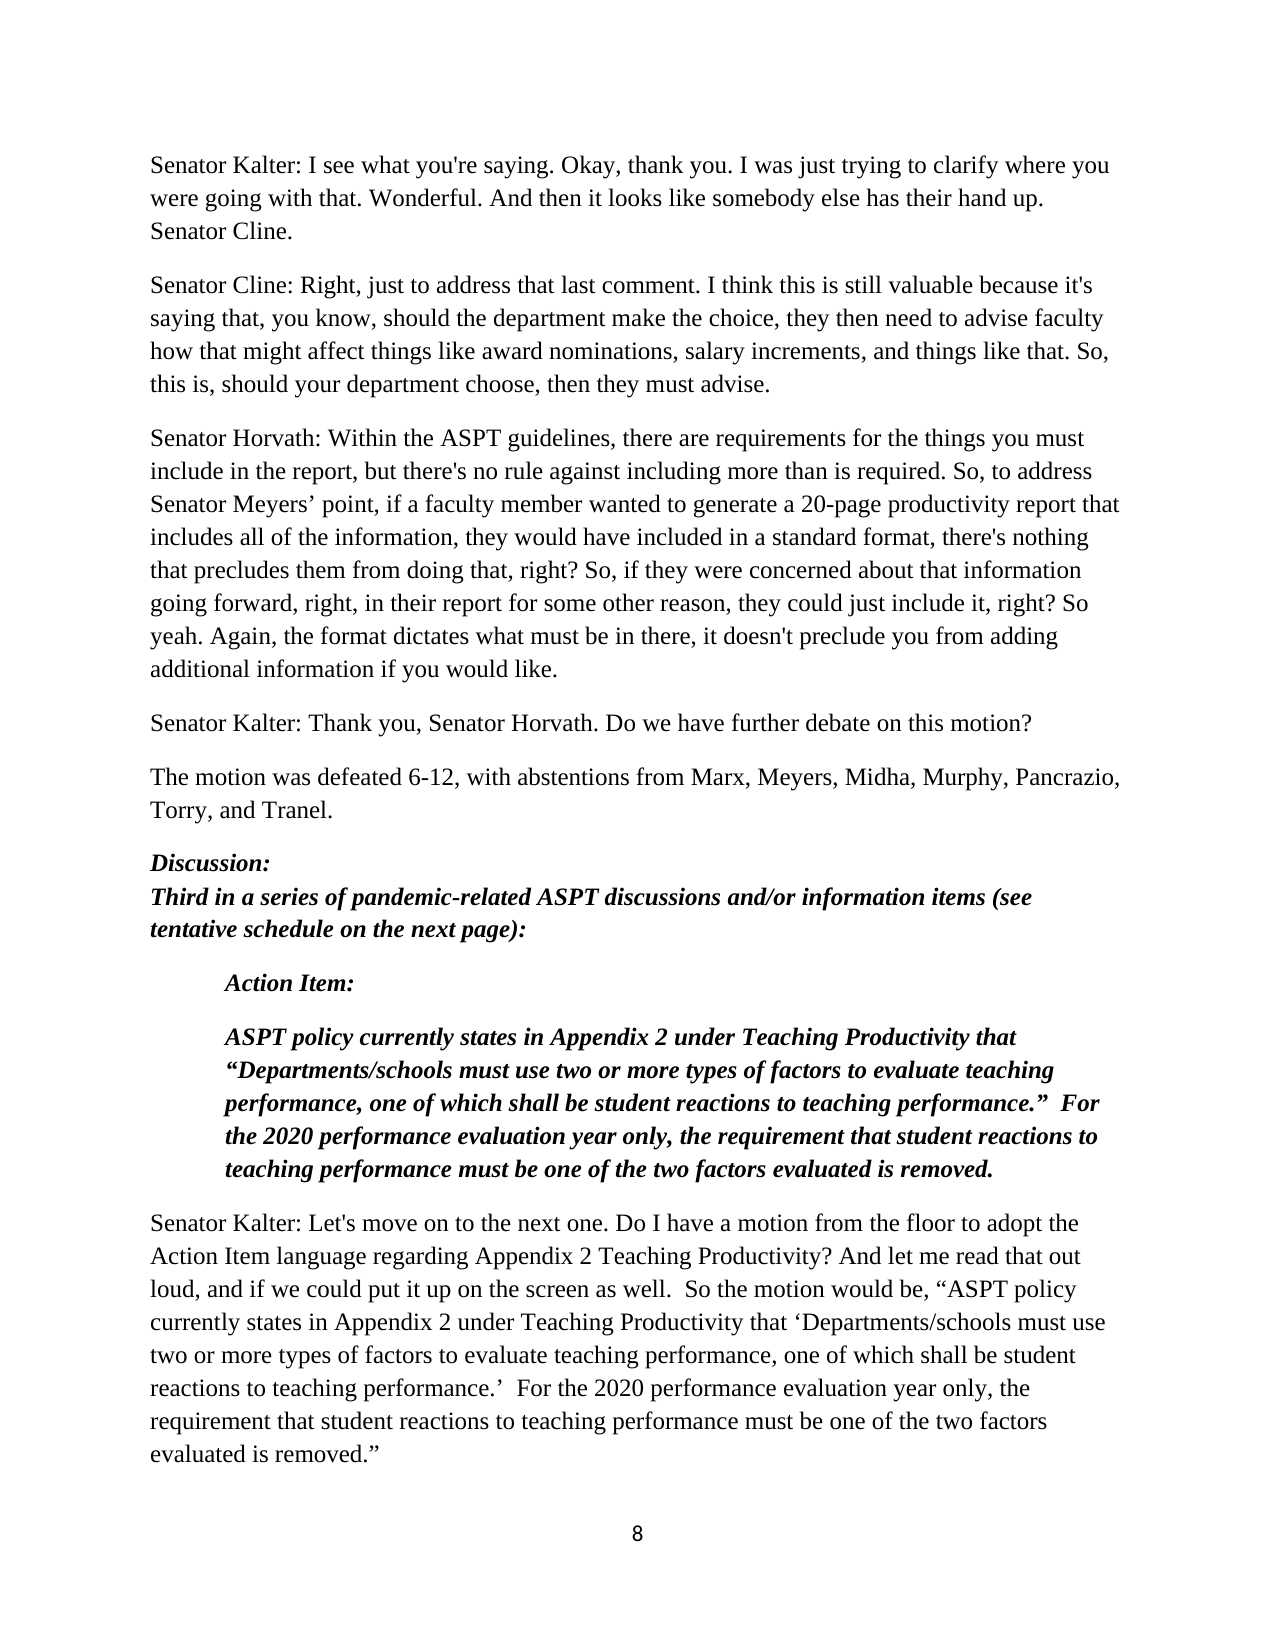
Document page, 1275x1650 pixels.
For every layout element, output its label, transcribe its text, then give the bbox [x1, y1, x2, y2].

text Action Item: [225, 968, 1125, 997]
text The motion was defeated 6-12, with abstentions from Marx, Meyers, Midha, Murphy, Pancrazio, Torry, and Tranel. [150, 762, 1125, 823]
text Senator Kalter: Thank you, Senator Horvath. Do we have further debate on this motion? [150, 708, 1125, 737]
text Senator Kalter: Let's move on to the next one. Do I have a motion from the floor to adopt the Action Item language regarding Appendix 2 Teaching Productivity? And let me read that out loud, and if we could put it up on the screen as well. So the motion would be, “ASPT policy currently states in Appendix 2 under Teaching Productivity that ‘Departments/schools must use two or more types of factors to evaluate teaching performance, one of which shall be student reactions to teaching performance.’ For the 2020 performance evaluation year only, the requirement that student reactions to teaching performance must be one of the two factors evaluated is removed.” [150, 1208, 1125, 1468]
text Senator Kalter: I see what you're saying. Okay, thank you. I was just trying to clarify where you were going with that. Wonderful. And then it looks like somebody else has their hand up. Senator Cline. [150, 150, 1125, 245]
text Senator Cline: Right, just to address that last comment. I think this is still valuable because it's saying that, you know, should the department make the choice, they then need to advise faculty how that might affect things like award nominations, salary increments, and things like that. So, this is, should your department choose, then they must advise. [150, 270, 1125, 398]
text Senator Horvath: Within the ASPT guidelines, there are requirements for the things you must include in the report, but there's no rule against including more than is required. So, to address Senator Meyers’ point, if a faculty member wanted to generate a 20-page productivity report that includes all of the information, they would have included in a standard format, there's nothing that precludes them from doing that, right? So, if they were concerned about that information going forward, right, in their report for some other reason, they could just include it, right? So yeah. Again, the format dictates what must be in there, it doesn't preclude you from adding additional information if you would like. [150, 423, 1125, 683]
text Discussion: Third in a series of pandemic-related ASPT discussions and/or information items (see tentative schedule on the next page): [150, 848, 1125, 943]
text ASPT policy currently states in Appendix 2 under Teaching Productivity that “Departments/schools must use two or more types of factors to evaluate teaching performance, one of which shall be student reactions to teaching performance.” For the 2020 performance evaluation year only, the requirement that student reactions to teaching performance must be one of the two factors evaluated is removed. [225, 1022, 1125, 1183]
